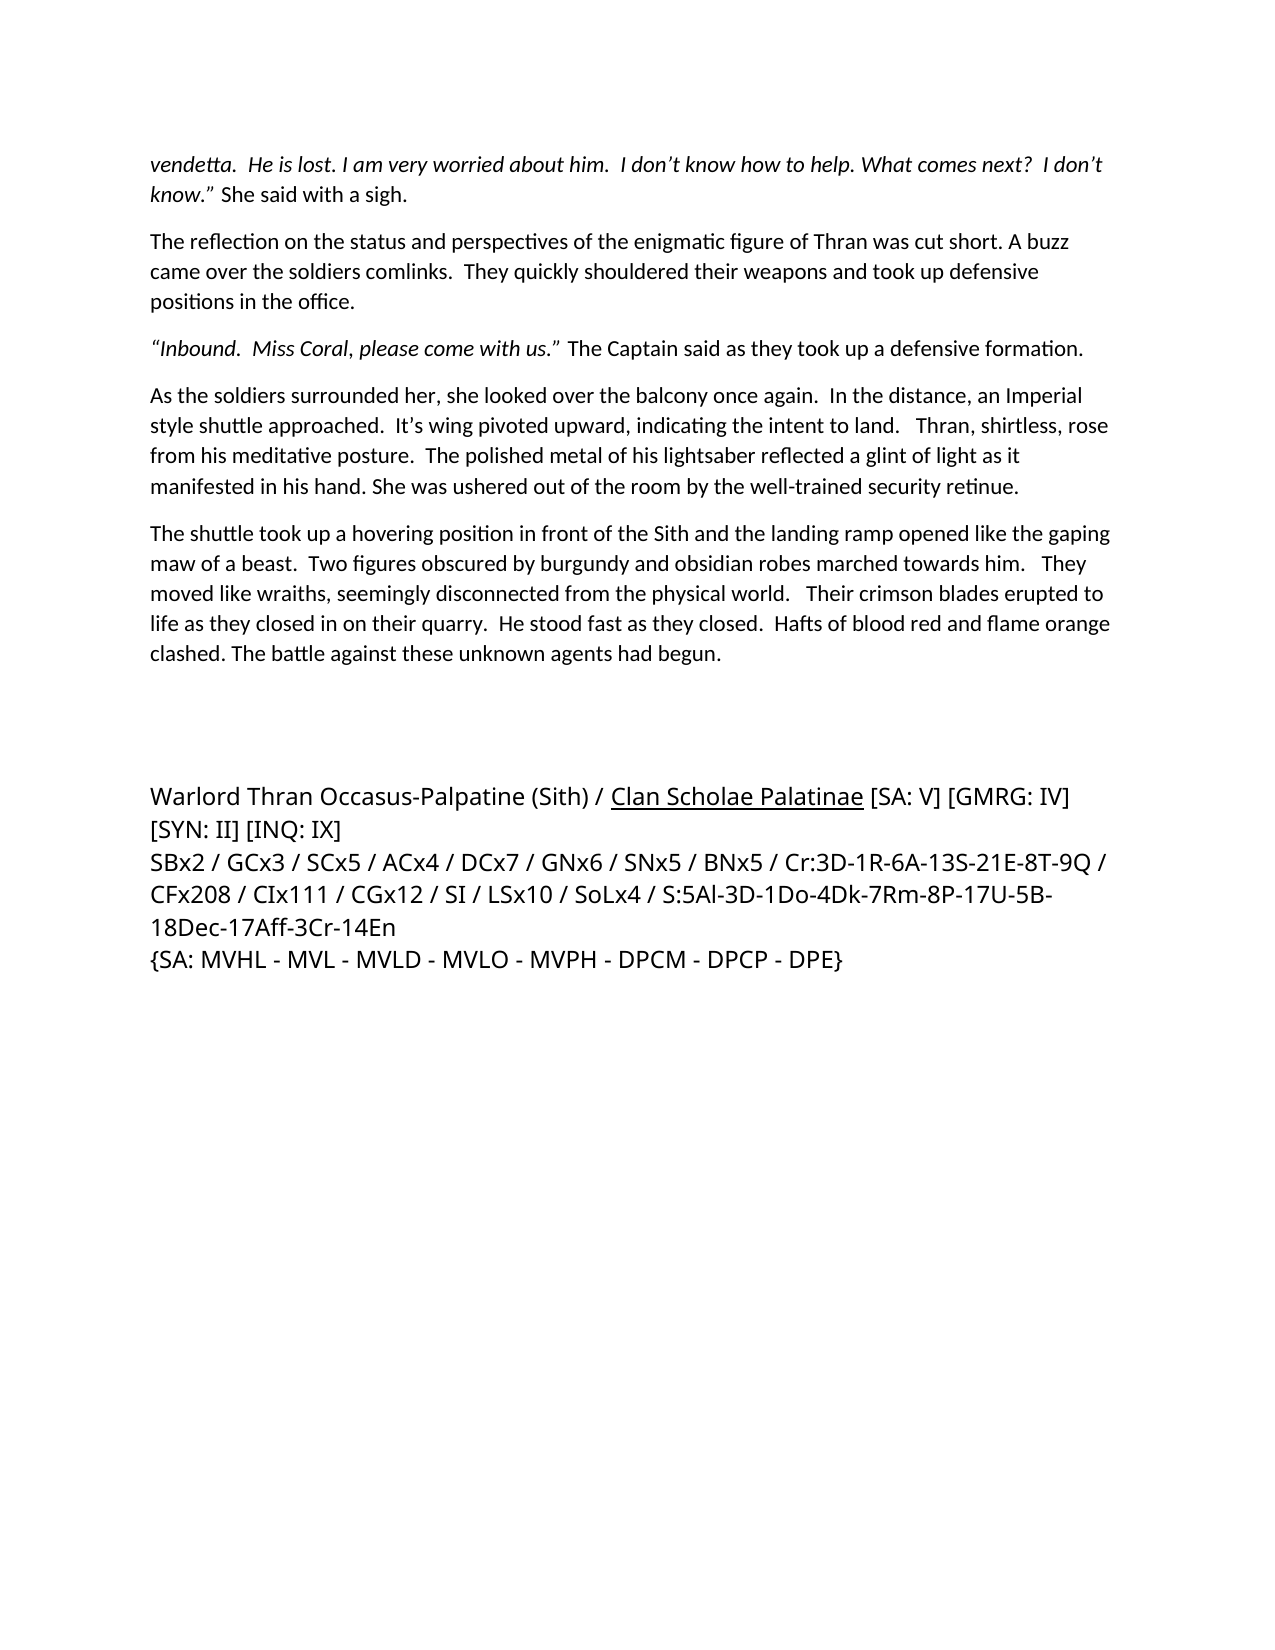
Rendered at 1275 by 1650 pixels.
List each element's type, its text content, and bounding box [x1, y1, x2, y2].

text The reflection on the status and perspectives of the enigmatic figure of Thran was cut short. A buzz came over the soldiers comlinks. They quickly shouldered their weapons and took up defensive positions in the office. [150, 227, 1125, 316]
text {SA: MVHL - MVL - MVLD - MVLO - MVPH - DPCM - DPCP - DPE} [150, 943, 1125, 976]
text The shuttle took up a hovering position in front of the Sith and the landing ramp opened like the gaping maw of a beast. Two figures obscured by burgundy and obsidian robes marched towards him. They moved like wraiths, seemingly disconnected from the physical world. Their crimson blades erupted to life as they closed in on their quarry. He stood fast as they closed. Hafts of blood red and flame orange clashed. The battle against these unknown agents had begun. [150, 519, 1125, 668]
text As the soldiers surrounded her, she looked over the balcony once again. In the distance, an Imperial style shuttle approached. It’s wing pivoted upward, indicating the intent to land. Thran, shirtless, rose from his meditative posture. The polished metal of his lightsaber reflected a glint of light as it manifested in his hand. She was ushered out of the room by the well-trained security retinue. [150, 381, 1125, 500]
text Warlord Thran Occasus-Palpatine (Sith) / Clan Scholae Palatinae [SA: V] [GMRG: IV] [SYN: II] [INQ: IX] [150, 780, 1125, 845]
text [150, 150, 1125, 208]
text “Inbound. Miss Coral, please come with us.” The Captain said as they took up a defensive formation. [150, 334, 1125, 362]
text SBx2 / GCx3 / SCx5 / ACx4 / DCx7 / GNx6 / SNx5 / BNx5 / Cr:3D-1R-6A-13S-21E-8T-9Q / CFx208 / CIx111 / CGx12 / SI / LSx10 / SoLx4 / S:5Al-3D-1Do-4Dk-7Rm-8P-17U-5B-18Dec-17Aff-3Cr-14En [150, 845, 1125, 943]
